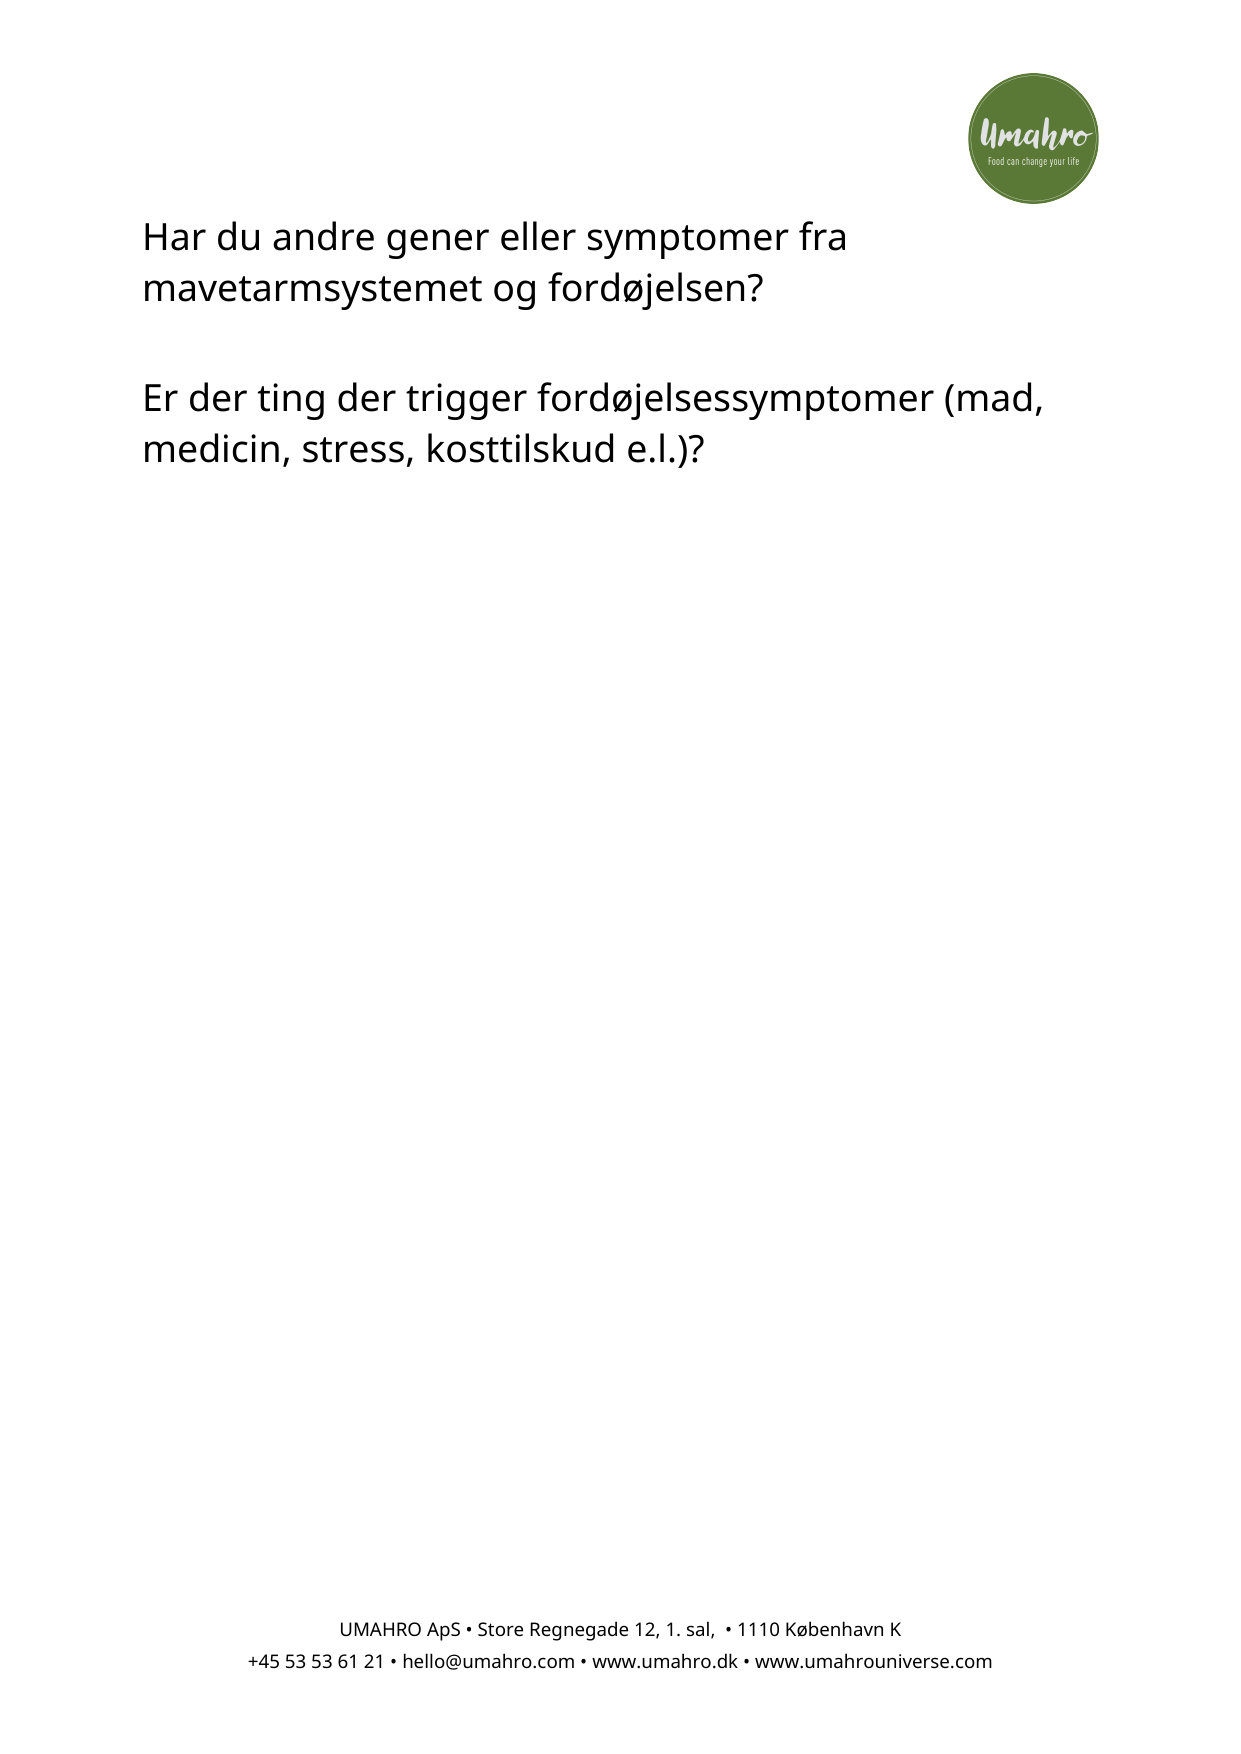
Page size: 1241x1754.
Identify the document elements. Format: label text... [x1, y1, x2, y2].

subtitle Er der ting der trigger fordøjelsessymptomer (mad, medicin, stress, kosttilskud e.l.)? [142, 371, 1098, 473]
picture [968, 73, 1099, 204]
subtitle Har du andre gener eller symptomer fra mavetarmsystemet og fordøjelsen? [142, 210, 1098, 312]
